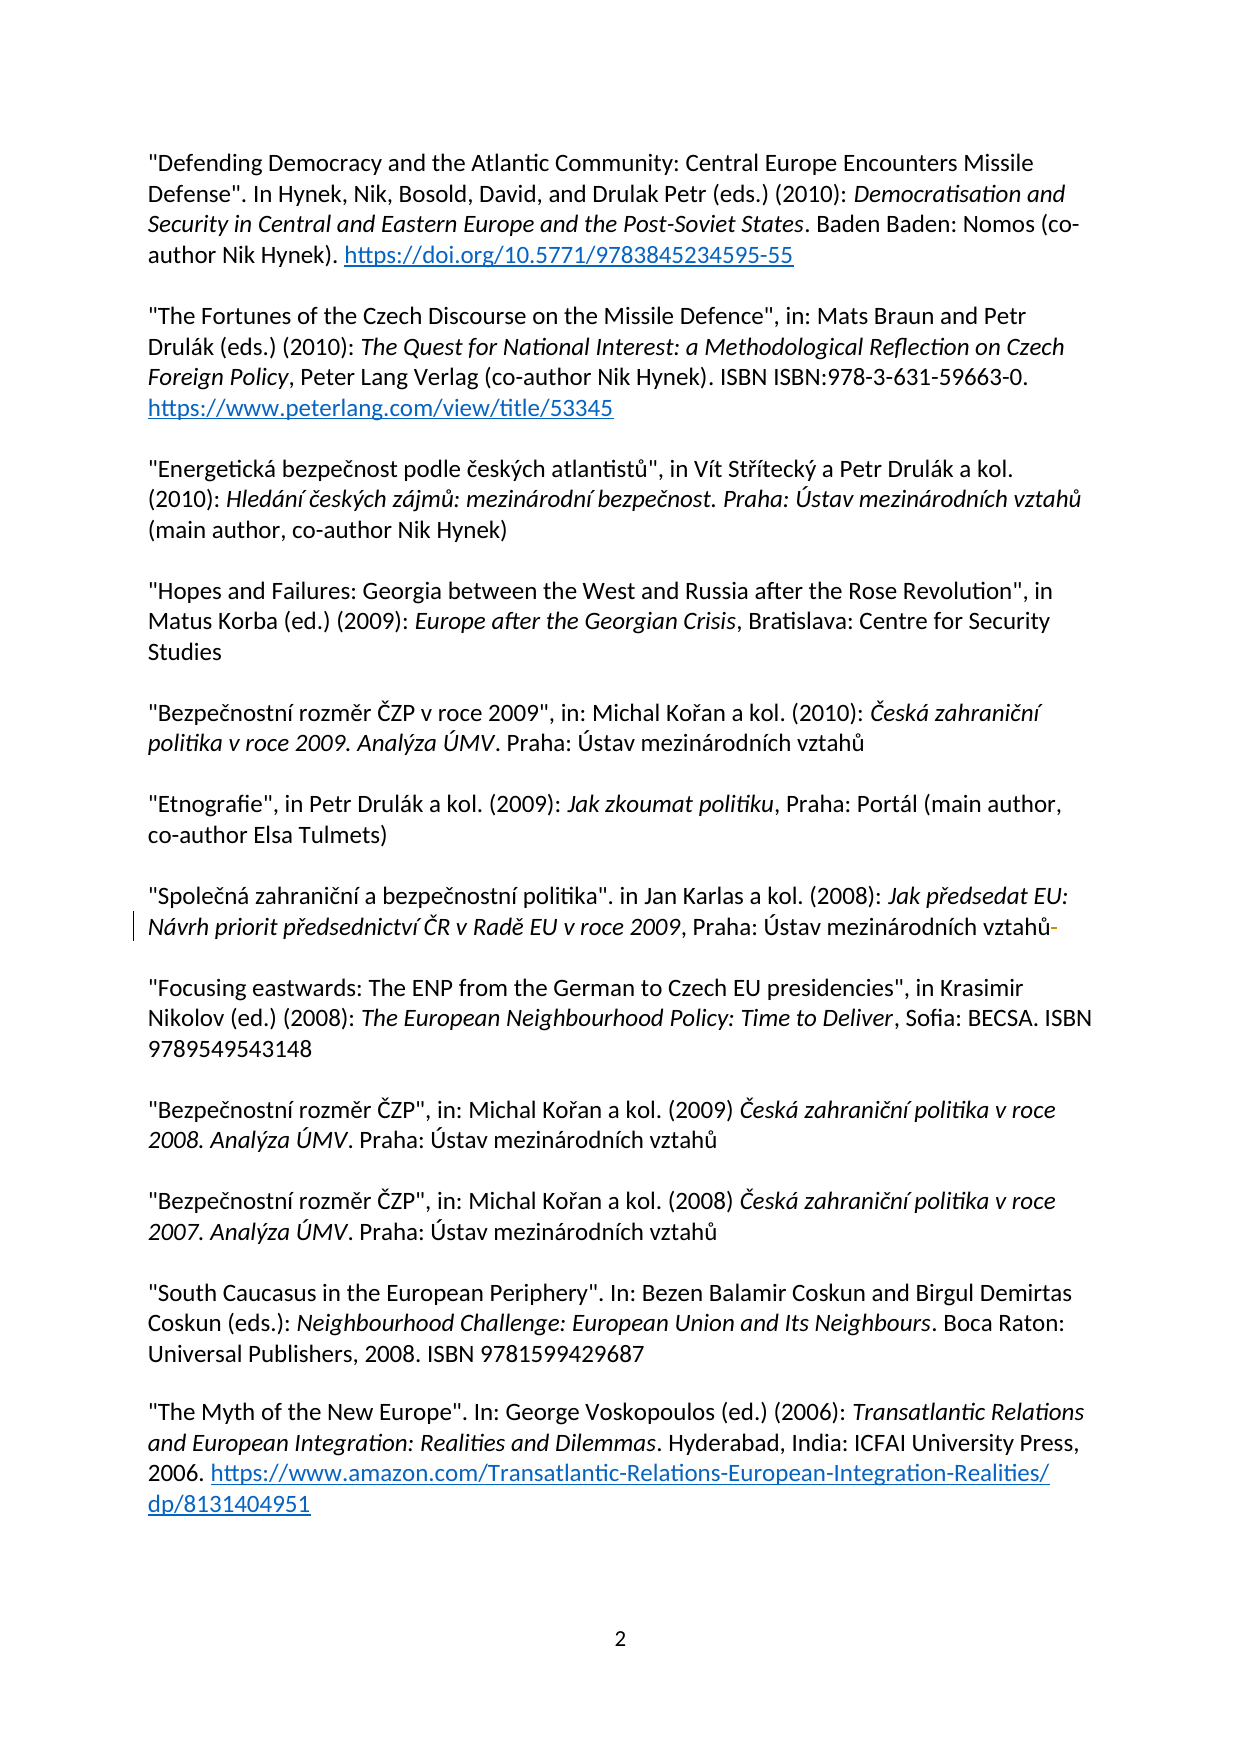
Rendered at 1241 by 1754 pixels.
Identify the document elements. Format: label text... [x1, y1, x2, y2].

text "Hopes and Failures: Georgia between the West and Russia after the Rose Revolution", in Matus Korba (ed.) (2009): Europe after the Georgian Crisis, Bratislava: Centre for Security Studies [148, 575, 1093, 666]
text "Bezpečnostní rozměr ČZP", in: Michal Kořan a kol. (2009) Česká zahraniční politika v roce 2008. Analýza ÚMV. Praha: Ústav mezinárodních vztahů [148, 1094, 1093, 1155]
text "Defending Democracy and the Atlantic Community: Central Europe Encounters Missile Defense". In Hynek, Nik, Bosold, David, and Drulak Petr (eds.) (2010): Democratisation and Security in Central and Eastern Europe and the Post-Soviet States. Baden Baden: Nomos (co-author Nik Hynek). https://doi.org/10.5771/9783845234595-55 [148, 148, 1093, 270]
text "Focusing eastwards: The ENP from the German to Czech EU presidencies", in Krasimir Nikolov (ed.) (2008): The European Neighbourhood Policy: Time to Deliver, Sofia: BECSA. ISBN 9789549543148 [148, 972, 1093, 1063]
text "The Myth of the New Europe". In: George Voskopoulos (ed.) (2006): Transatlantic Relations and European Integration: Realities and Dilemmas. Hyderabad, India: ICFAI University Press, 2006. https://www.amazon.com/Transatlantic-Relations-European-Integration-Realities/dp/8131404951 [148, 1396, 1093, 1518]
text "Společná zahraniční a bezpečnostní politika". in Jan Karlas a kol. (2008): Jak předsedat EU: Návrh priorit předsednictví ČR v Radě EU v roce 2009, Praha: Ústav mezinárodních vztahů [148, 880, 1093, 941]
text "Energetická bezpečnost podle českých atlantistů", in Vít Střítecký a Petr Drulák a kol. (2010): Hledání českých zájmů: mezinárodní bezpečnost. Praha: Ústav mezinárodních vztahů (main author, co-author Nik Hynek) [148, 453, 1093, 544]
text "South Caucasus in the European Periphery". In: Bezen Balamir Coskun and Birgul Demirtas Coskun (eds.): Neighbourhood Challenge: European Union and Its Neighbours. Boca Raton: Universal Publishers, 2008. ISBN 9781599429687 [148, 1277, 1093, 1396]
text "Bezpečnostní rozměr ČZP v roce 2009", in: Michal Kořan a kol. (2010): Česká zahraniční politika v roce 2009. Analýza ÚMV. Praha: Ústav mezinárodních vztahů [148, 697, 1093, 758]
text "Bezpečnostní rozměr ČZP", in: Michal Kořan a kol. (2008) Česká zahraniční politika v roce 2007. Analýza ÚMV. Praha: Ústav mezinárodních vztahů [148, 1185, 1093, 1246]
text "The Fortunes of the Czech Discourse on the Missile Defence", in: Mats Braun and Petr Drulák (eds.) (2010): The Quest for National Interest: a Methodological Reflection on Czech Foreign Policy, Peter Lang Verlag (co-author Nik Hynek). ISBN ISBN:978-3-631-59663-0. https://www.peterlang.com/view/title/53345 [148, 300, 1093, 422]
text "Etnografie", in Petr Drulák a kol. (2009): Jak zkoumat politiku, Praha: Portál (main author, co-author Elsa Tulmets) [148, 788, 1093, 849]
